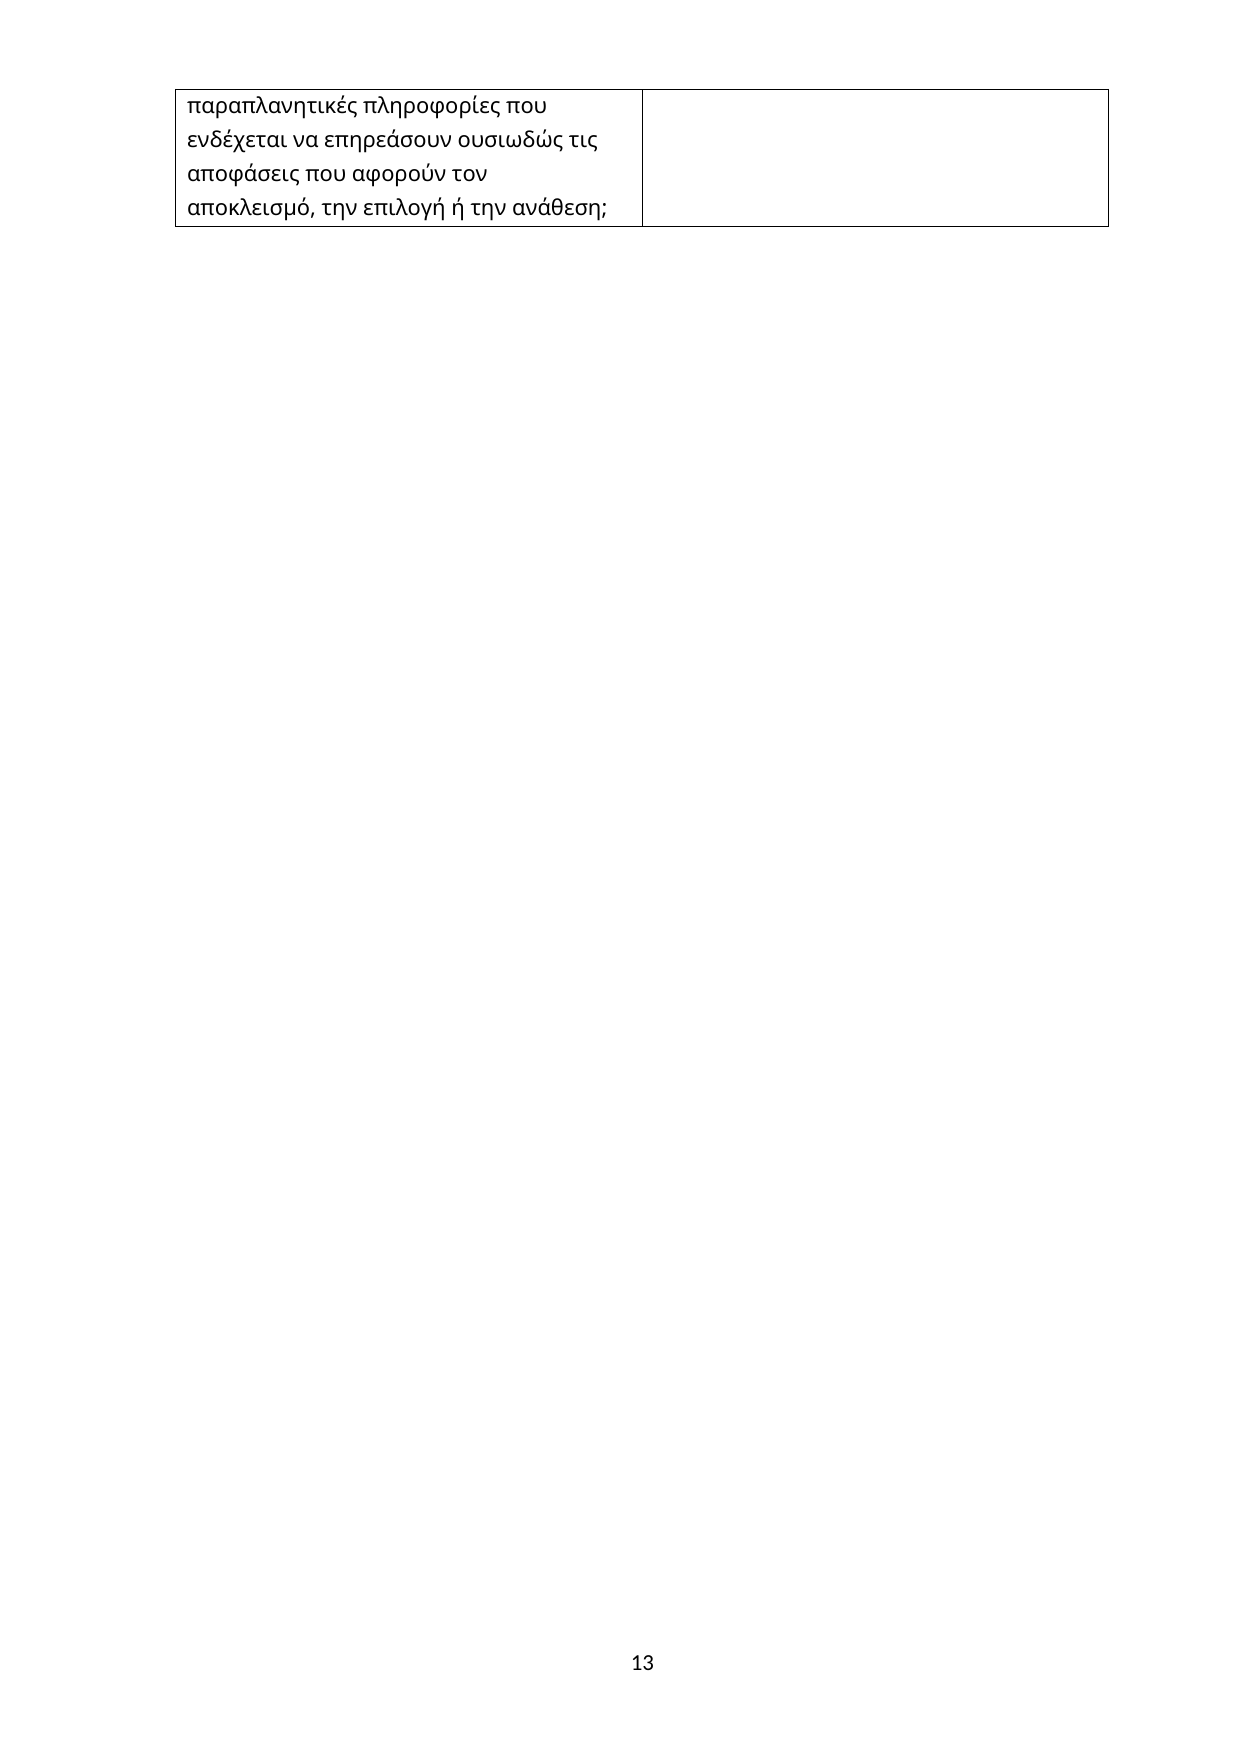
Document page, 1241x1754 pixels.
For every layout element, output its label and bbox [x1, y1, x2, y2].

table_cell [643, 90, 1108, 226]
table_cell [176, 90, 642, 226]
